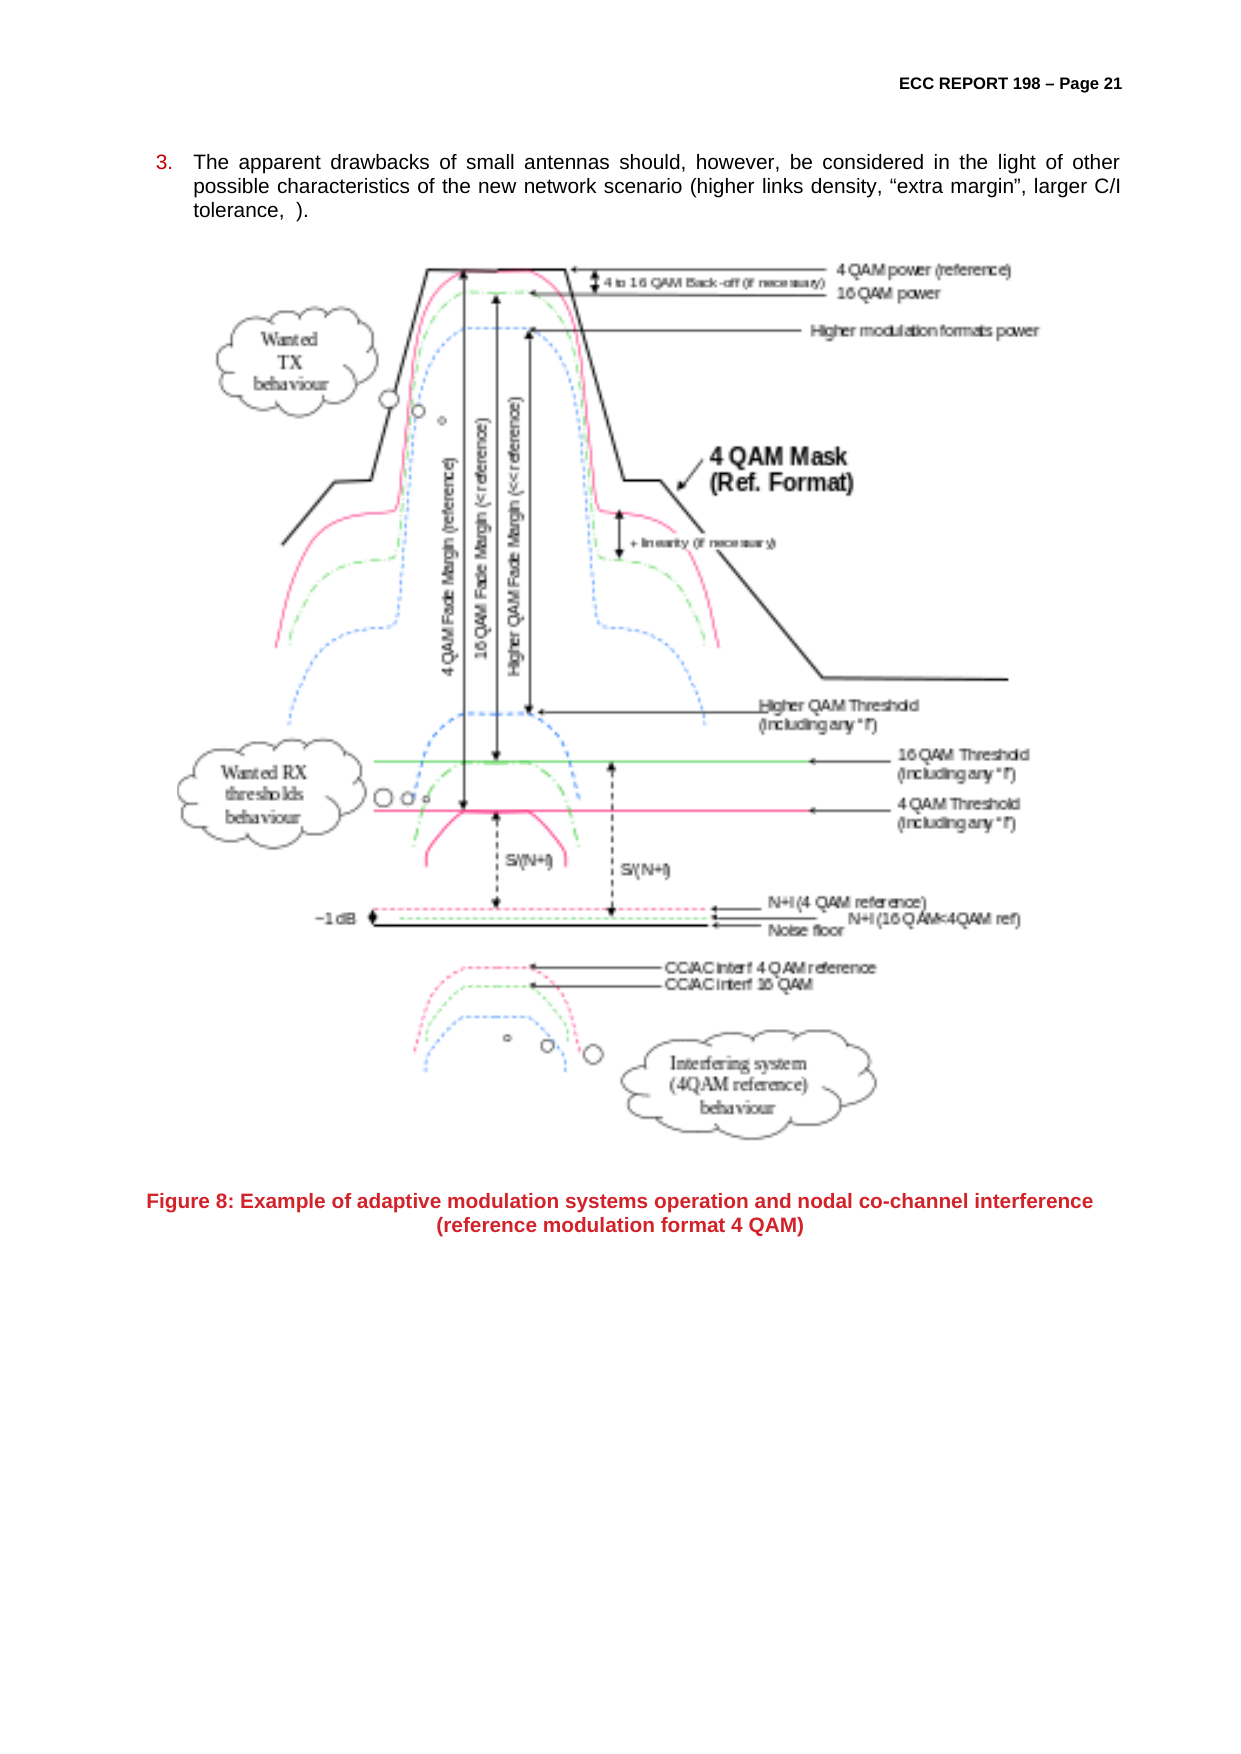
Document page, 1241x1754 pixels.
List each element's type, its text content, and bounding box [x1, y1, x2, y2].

list The apparent drawbacks of small antennas should, however, be considered in the light of other possible characteristics of the new network scenario (higher links density, “extra margin”, larger C/I tolerance, ). [156, 150, 1122, 222]
text Figure 8: Example of adaptive modulation systems operation and nodal co-channel interference (reference modulation format 4 QAM) [118, 1188, 1122, 1236]
